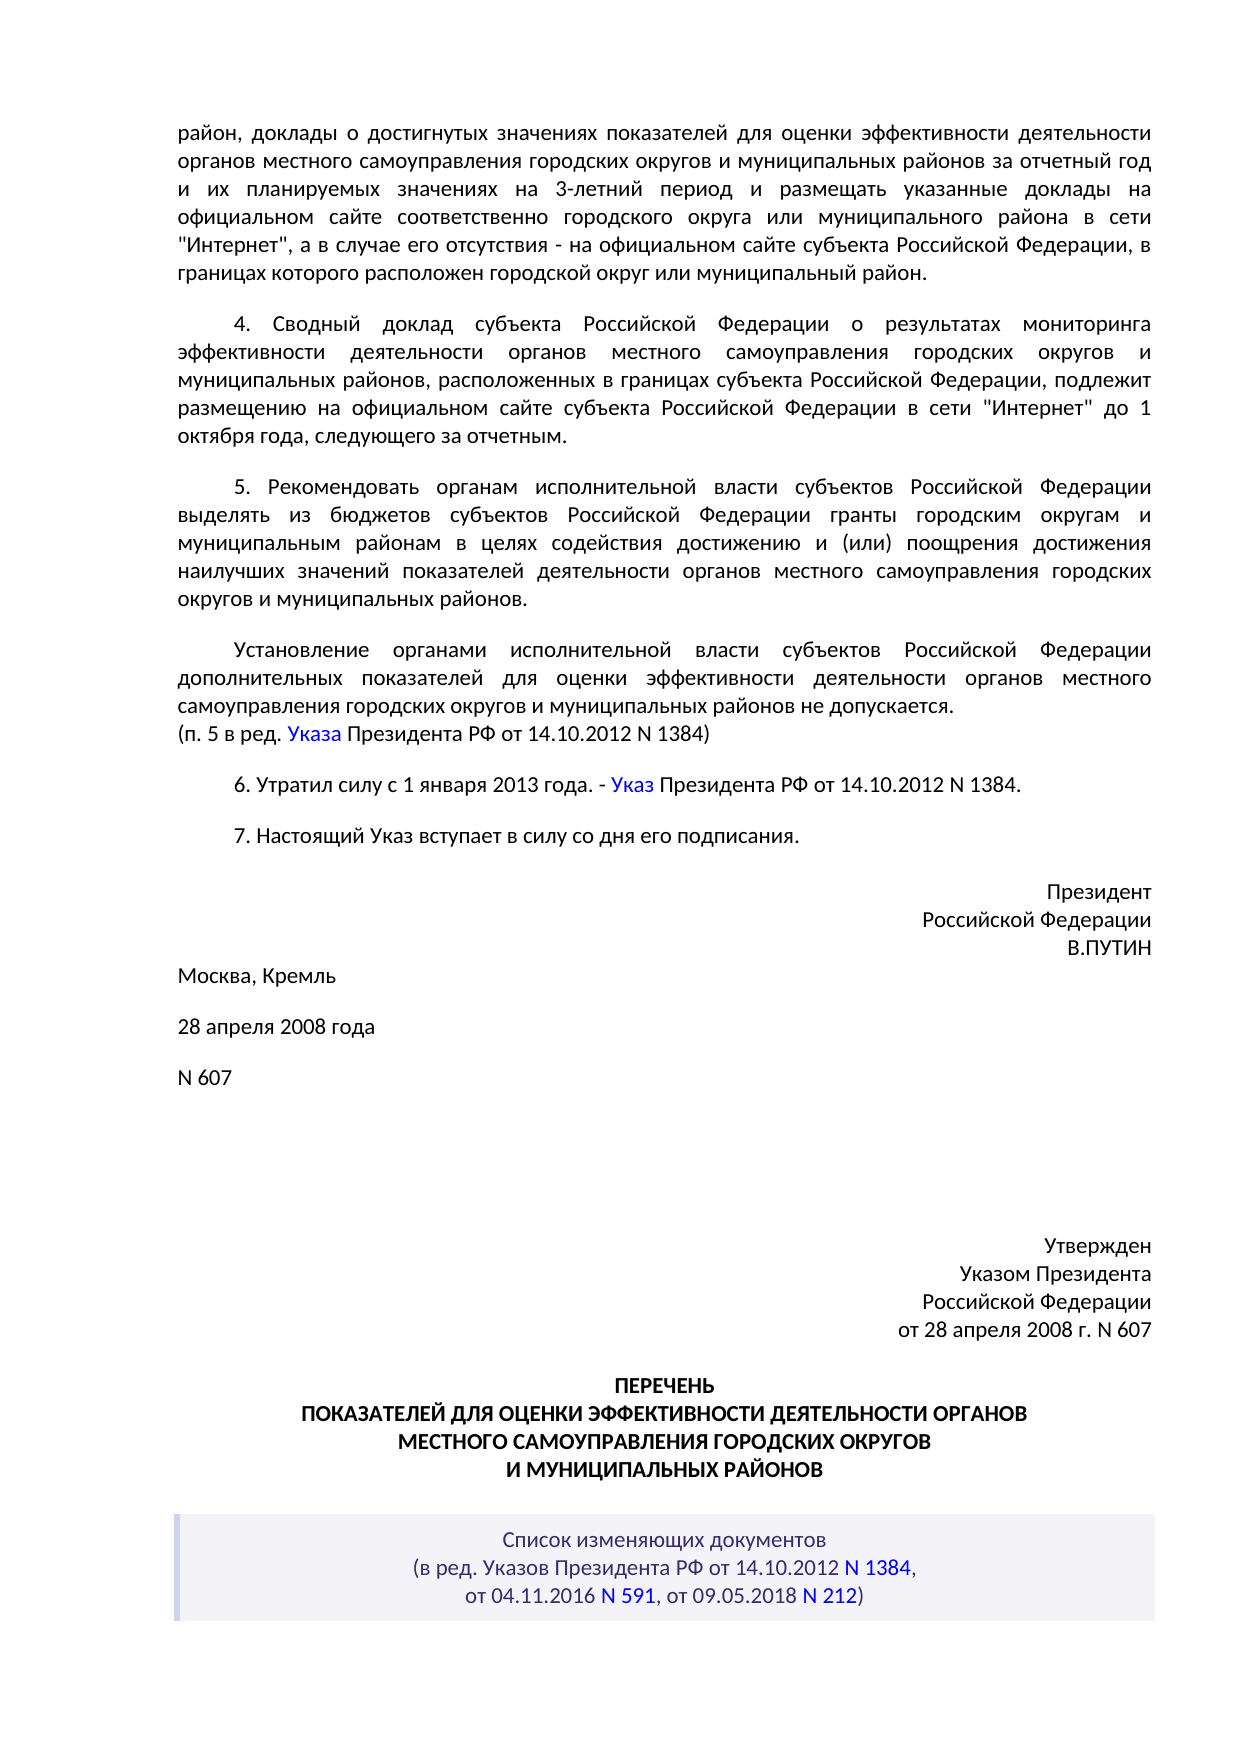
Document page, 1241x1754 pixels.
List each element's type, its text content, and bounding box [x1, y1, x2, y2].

table_header Список изменяющих документов (в ред. Указов Президента РФ от 14.10.2012 N 1384, от 04.11.2016 N 591, от 09.05.2018 N 212) [180, 1514, 1149, 1621]
text Российской Федерации [177, 1287, 1152, 1315]
title И МУНИЦИПАЛЬНЫХ РАЙОНОВ [177, 1455, 1152, 1483]
text 4. Сводный доклад субъекта Российской Федерации о результатах мониторинга эффективности деятельности органов местного самоуправления городских округов и муниципальных районов, расположенных в границах субъекта Российской Федерации, подлежит размещению на официальном сайте субъекта Российской Федерации в сети "Интернет" до 1 октября года, следующего за отчетным. [177, 309, 1152, 449]
title МЕСТНОГО САМОУПРАВЛЕНИЯ ГОРОДСКИХ ОКРУГОВ [177, 1427, 1152, 1455]
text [177, 118, 1152, 286]
text Указом Президента [177, 1259, 1152, 1287]
text 6. Утратил силу с 1 января 2013 года. - Указ Президента РФ от 14.10.2012 N 1384. [177, 770, 1152, 798]
text Установление органами исполнительной власти субъектов Российской Федерации дополнительных показателей для оценки эффективности деятельности органов местного самоуправления городских округов и муниципальных районов не допускается. [177, 635, 1152, 719]
title ПЕРЕЧЕНЬ [177, 1371, 1152, 1399]
title ПОКАЗАТЕЛЕЙ ДЛЯ ОЦЕНКИ ЭФФЕКТИВНОСТИ ДЕЯТЕЛЬНОСТИ ОРГАНОВ [177, 1399, 1152, 1427]
text от 28 апреля 2008 г. N 607 [177, 1315, 1152, 1343]
text Российской Федерации [177, 905, 1152, 933]
text (п. 5 в ред. Указа Президента РФ от 14.10.2012 N 1384) [177, 719, 1152, 747]
text В.ПУТИН [177, 933, 1152, 961]
text Утвержден [177, 1231, 1152, 1259]
text 5. Рекомендовать органам исполнительной власти субъектов Российской Федерации выделять из бюджетов субъектов Российской Федерации гранты городским округам и муниципальным районам в целях содействия достижению и (или) поощрения достижения наилучших значений показателей деятельности органов местного самоуправления городских округов и муниципальных районов. [177, 472, 1152, 612]
text 28 апреля 2008 года [177, 1012, 1152, 1040]
text 7. Настоящий Указ вступает в силу со дня его подписания. [177, 821, 1152, 849]
text Москва, Кремль [177, 961, 1152, 989]
text N 607 [177, 1063, 1152, 1091]
text Президент [177, 877, 1152, 905]
